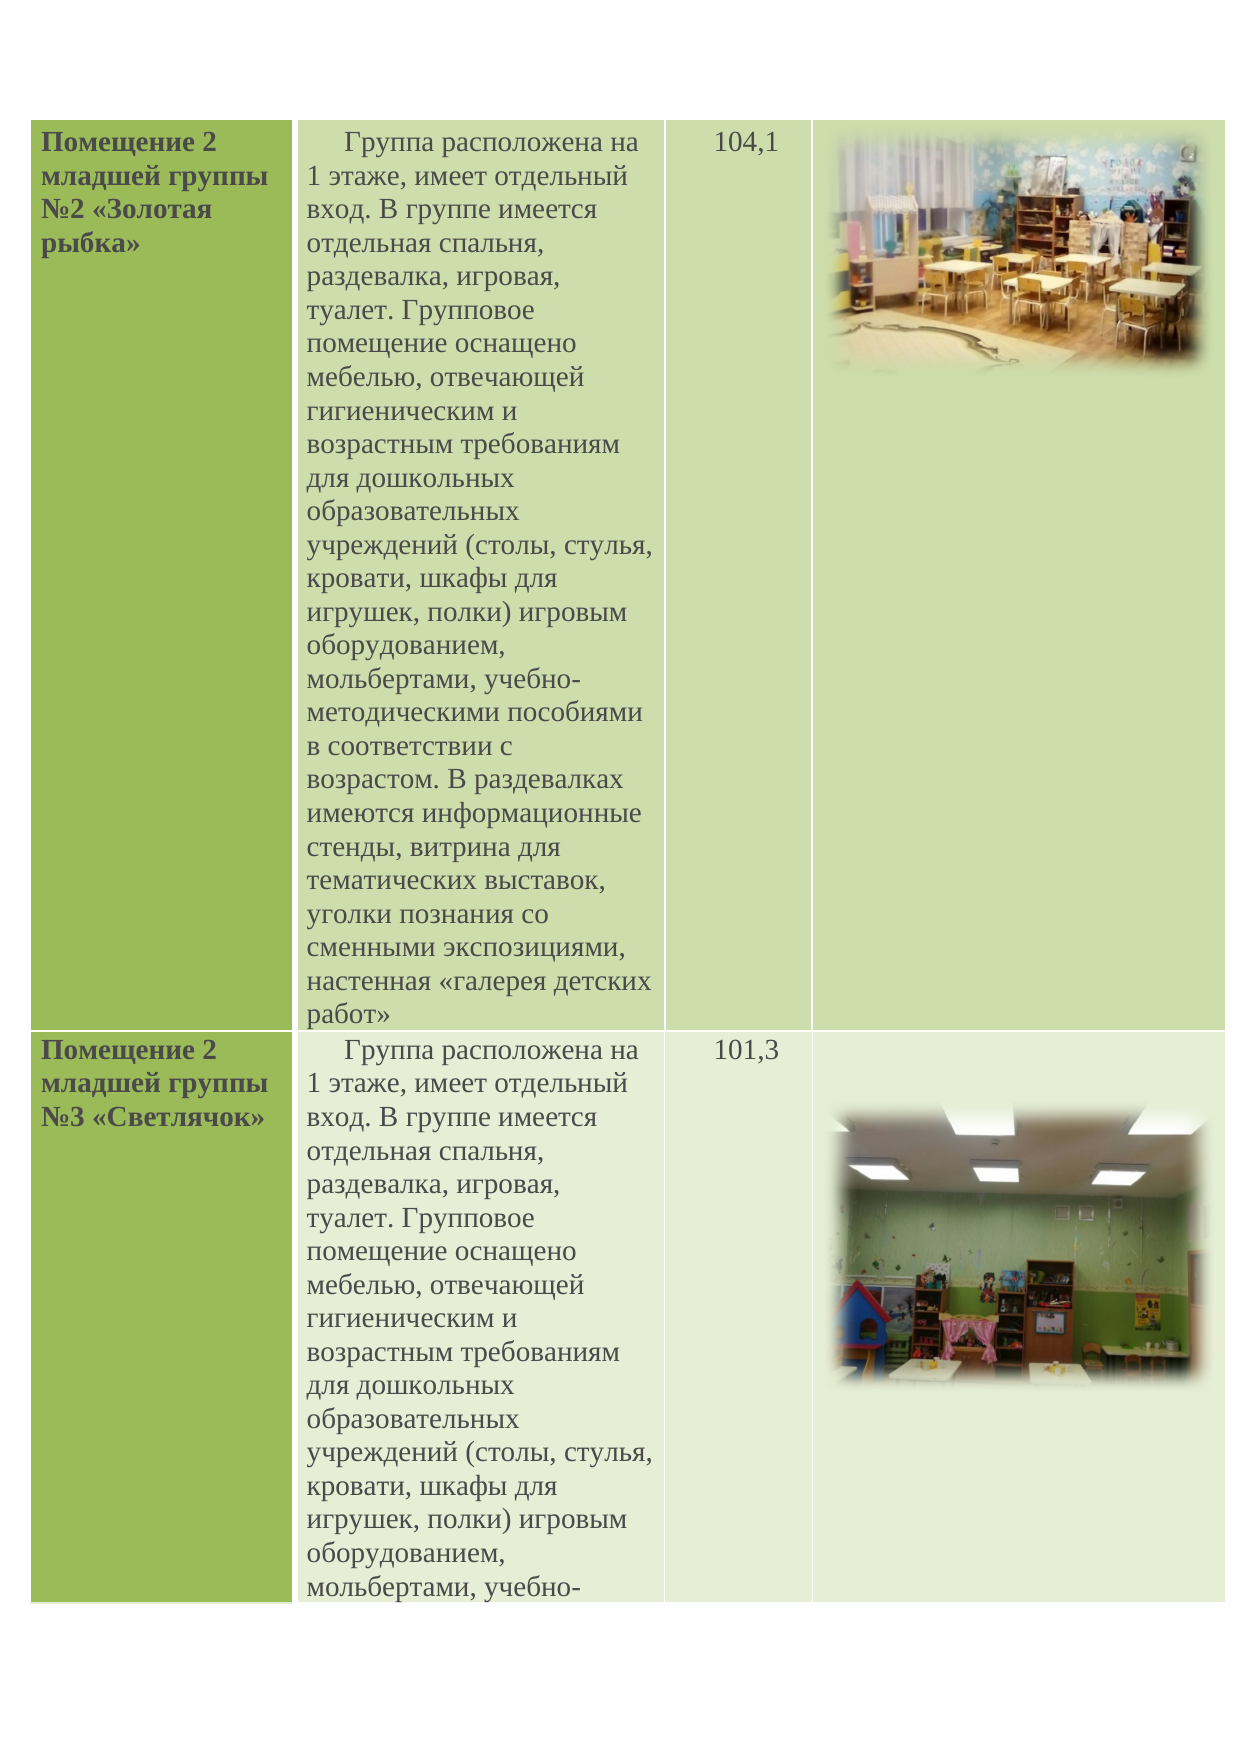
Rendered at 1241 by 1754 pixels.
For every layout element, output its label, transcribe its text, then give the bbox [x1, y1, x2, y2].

table_cell [813, 120, 1225, 1030]
picture [851, 152, 1186, 351]
table_header Площадь в м2 [841, 142, 1196, 361]
table_cell Помещение 2 младшей группы №2 «Золотая рыбка» [31, 120, 292, 1030]
table_cell 104,1 [666, 120, 811, 1030]
picture [851, 1127, 1187, 1365]
table_cell 101,3 [665, 1032, 812, 1602]
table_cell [31, 1032, 292, 1602]
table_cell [298, 1032, 664, 1602]
table_cell [835, 136, 1202, 367]
table_cell [813, 1032, 1225, 1602]
